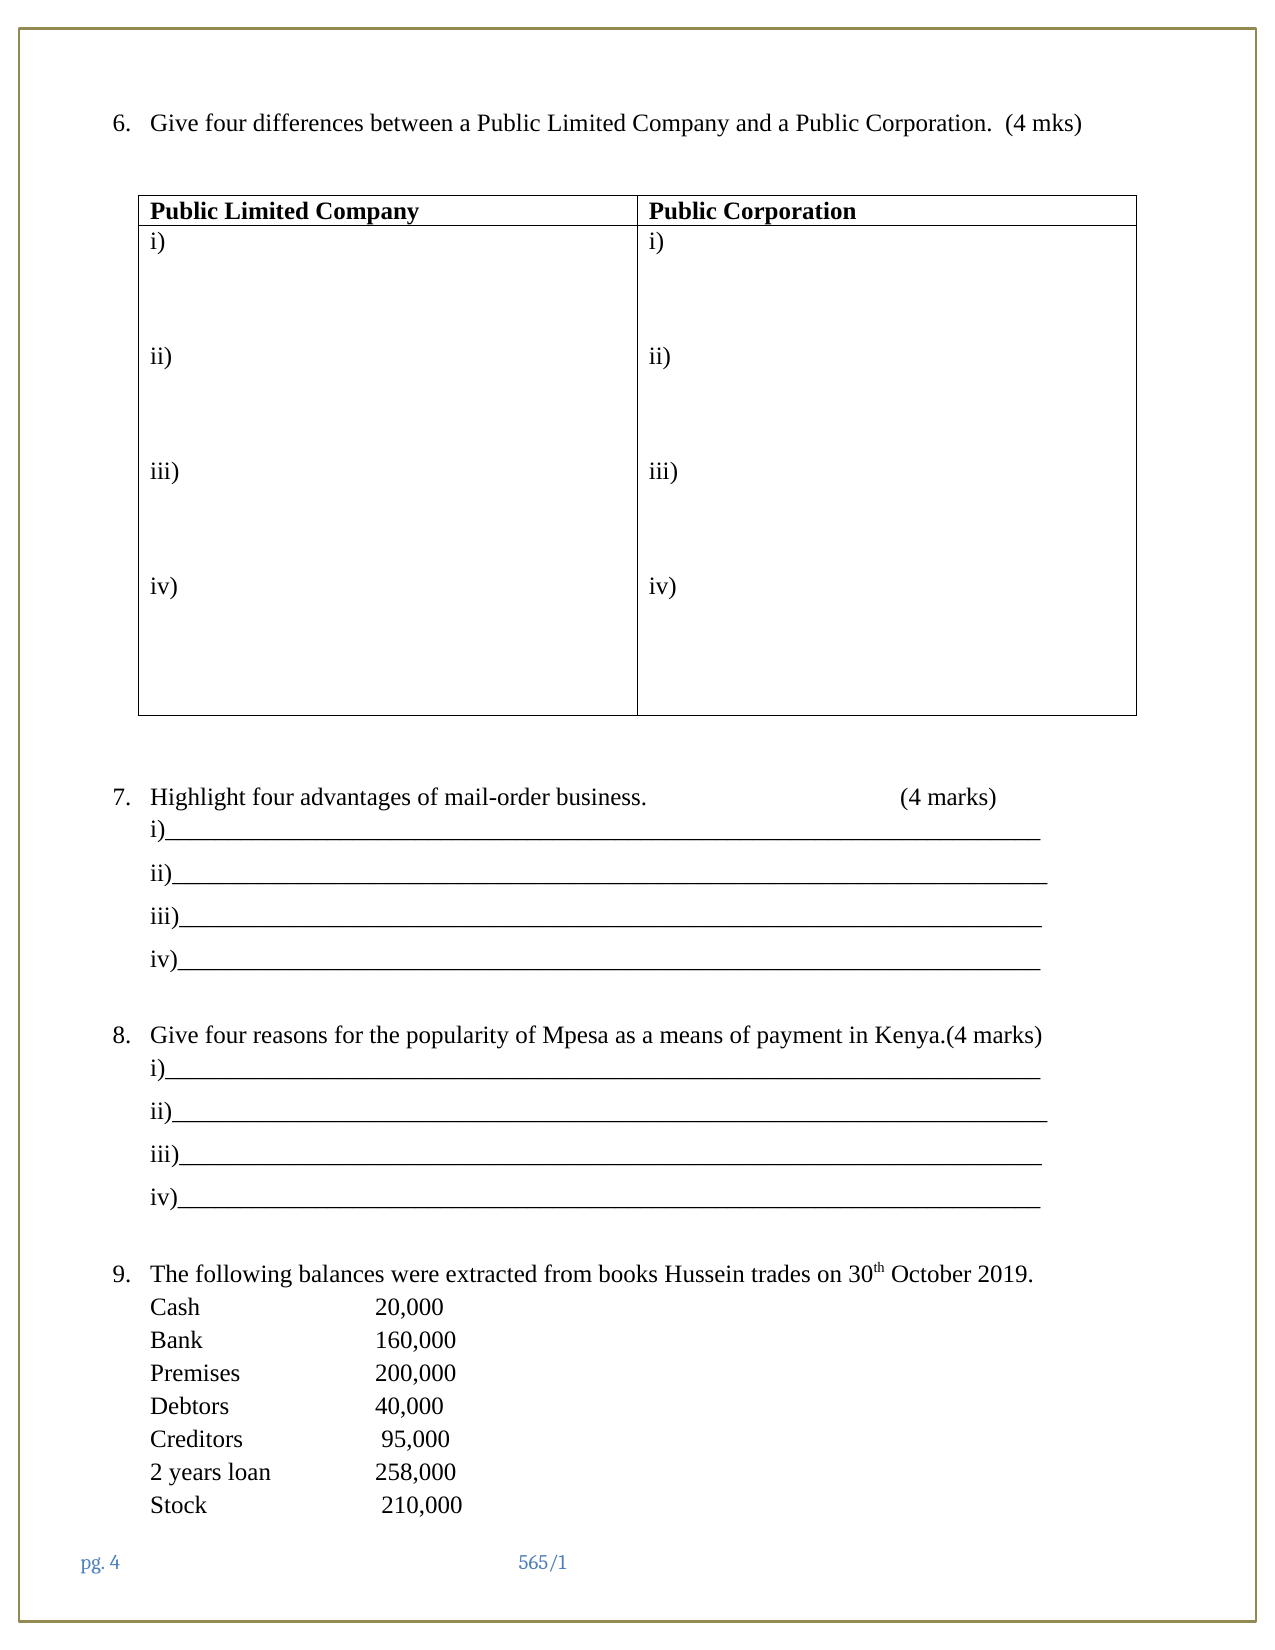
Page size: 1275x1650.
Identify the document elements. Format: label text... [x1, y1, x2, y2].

list The following balances were extracted from books Hussein trades on 30th October 2019. [112, 1259, 1200, 1287]
list Premises 200,000 [150, 1358, 1200, 1386]
list i)______________________________________________________________________ [150, 814, 1200, 843]
list ii)______________________________________________________________________ [150, 1096, 1200, 1125]
list iii)_____________________________________________________________________ [150, 1139, 1200, 1168]
list Highlight four advantages of mail-order business. (4 marks) [112, 782, 1200, 810]
list iii)_____________________________________________________________________ [150, 901, 1200, 929]
list Cash 20,000 [150, 1292, 1200, 1320]
list Give four reasons for the popularity of Mpesa as a means of payment in Kenya.(4 marks) [112, 1020, 1200, 1049]
list iv)_____________________________________________________________________ [150, 944, 1200, 973]
list Creditors 95,000 [150, 1424, 1200, 1452]
table_cell i) ii) iii) iv) [638, 226, 1136, 714]
list Bank 160,000 [150, 1325, 1200, 1353]
list Give four differences between a Public Limited Company and a Public Corporation. (4 mks) [112, 108, 1200, 137]
list Debtors 40,000 [150, 1391, 1200, 1419]
table_cell i) ii) iii) iv) [139, 226, 637, 714]
list ii)______________________________________________________________________ [150, 858, 1200, 886]
list Stock 210,000 [150, 1490, 1200, 1518]
table_header Public Corporation [638, 196, 1136, 225]
list iv)_____________________________________________________________________ [150, 1182, 1200, 1211]
list 2 years loan 258,000 [150, 1457, 1200, 1486]
list i)______________________________________________________________________ [150, 1053, 1200, 1082]
table_header Public Limited Company [139, 196, 637, 225]
